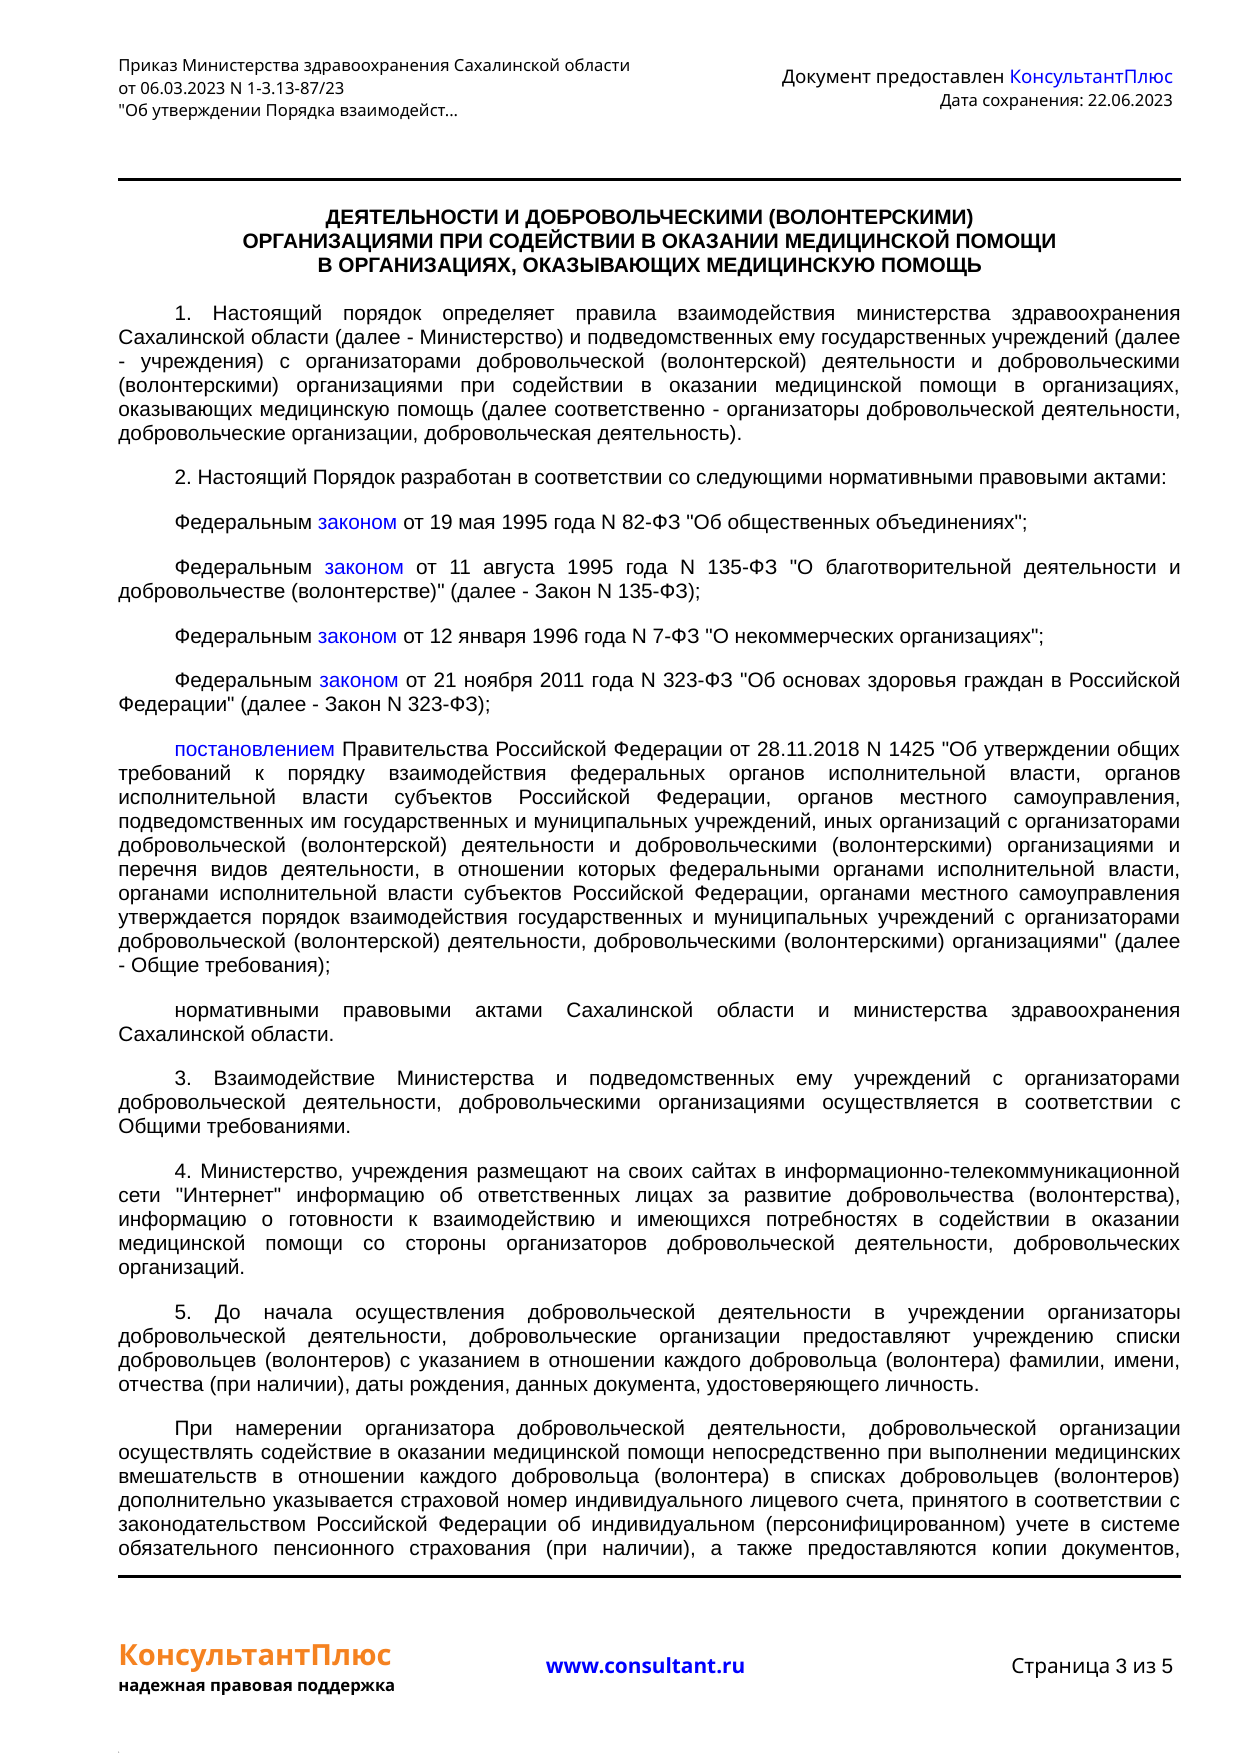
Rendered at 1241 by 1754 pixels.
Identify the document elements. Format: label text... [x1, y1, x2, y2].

text постановлением Правительства Российской Федерации от 28.11.2018 N 1425 "Об утверждении общих требований к порядку взаимодействия федеральных органов исполнительной власти, органов исполнительной власти субъектов Российской Федерации, органов местного самоуправления, подведомственных им государственных и муниципальных учреждений, иных организаций с организаторами добровольческой (волонтерской) деятельности и добровольческими (волонтерскими) организациями и перечня видов деятельности, в отношении которых федеральными органами исполнительной власти, органами исполнительной власти субъектов Российской Федерации, органами местного самоуправления утверждается порядок взаимодействия государственных и муниципальных учреждений с организаторами добровольческой (волонтерской) деятельности, добровольческими (волонтерскими) организациями" (далее - Общие требования); [118, 737, 1181, 977]
text 2. Настоящий Порядок разработан в соответствии со следующими нормативными правовыми актами: [118, 465, 1181, 489]
title ОРГАНИЗАЦИЯМИ ПРИ СОДЕЙСТВИИ В ОКАЗАНИИ МЕДИЦИНСКОЙ ПОМОЩИ [118, 229, 1181, 253]
text Федеральным законом от 11 августа 1995 года N 135-ФЗ "О благотворительной деятельности и добровольчестве (волонтерстве)" (далее - Закон N 135-ФЗ); [118, 555, 1181, 603]
text Федеральным законом от 12 января 1996 года N 7-ФЗ "О некоммерческих организациях"; [118, 623, 1181, 647]
text Федеральным законом от 19 мая 1995 года N 82-ФЗ "Об общественных объединениях"; [118, 510, 1181, 534]
text Федеральным законом от 21 ноября 2011 года N 323-ФЗ "Об основах здоровья граждан в Российской Федерации" (далее - Закон N 323-ФЗ); [118, 668, 1181, 716]
title В ОРГАНИЗАЦИЯХ, ОКАЗЫВАЮЩИХ МЕДИЦИНСКУЮ ПОМОЩЬ [118, 253, 1181, 277]
text нормативными правовыми актами Сахалинской области и министерства здравоохранения Сахалинской области. [118, 997, 1181, 1045]
text 1. Настоящий порядок определяет правила взаимодействия министерства здравоохранения Сахалинской области (далее - Министерство) и подведомственных ему государственных учреждений (далее - учреждения) с организаторами добровольческой (волонтерской) деятельности и добровольческими (волонтерскими) организациями при содействии в оказании медицинской помощи в организациях, оказывающих медицинскую помощь (далее соответственно - организаторы добровольческой деятельности, добровольческие организации, добровольческая деятельность). [118, 301, 1181, 444]
text 5. До начала осуществления добровольческой деятельности в учреждении организаторы добровольческой деятельности, добровольческие организации предоставляют учреждению списки добровольцев (волонтеров) с указанием в отношении каждого добровольца (волонтера) фамилии, имени, отчества (при наличии), даты рождения, данных документа, удостоверяющего личность. [118, 1299, 1181, 1395]
text 4. Министерство, учреждения размещают на своих сайтах в информационно-телекоммуникационной сети "Интернет" информацию об ответственных лицах за развитие добровольчества (волонтерства), информацию о готовности к взаимодействию и имеющихся потребностях в содействии в оказании медицинской помощи со стороны организаторов добровольческой деятельности, добровольческих организаций. [118, 1159, 1181, 1279]
text 3. Взаимодействие Министерства и подведомственных ему учреждений с организаторами добровольческой деятельности, добровольческими организациями осуществляется в соответствии с Общими требованиями. [118, 1066, 1181, 1138]
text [118, 1416, 1181, 1560]
title ДЕЯТЕЛЬНОСТИ И ДОБРОВОЛЬЧЕСКИМИ (ВОЛОНТЕРСКИМИ) [118, 205, 1181, 229]
